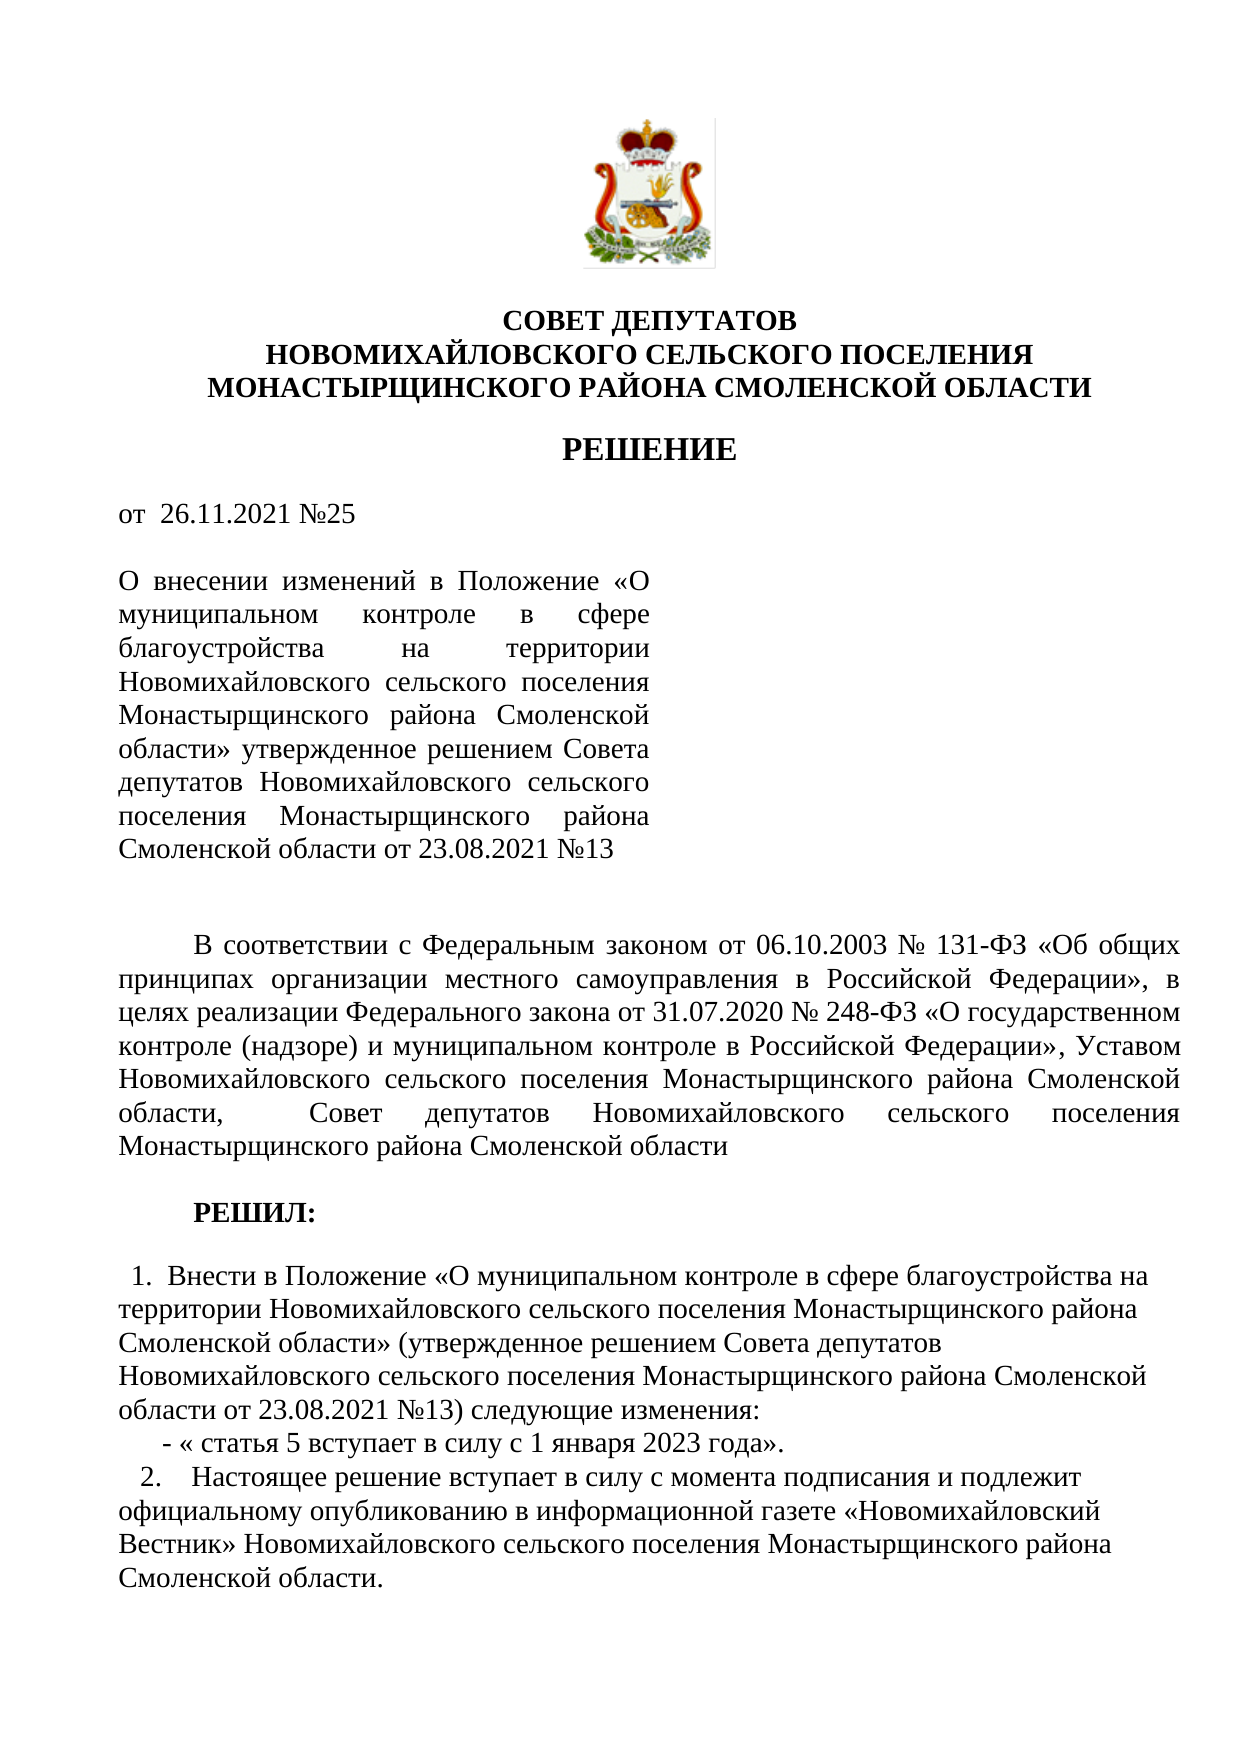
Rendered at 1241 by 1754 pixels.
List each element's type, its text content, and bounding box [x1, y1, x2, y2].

text - « статья 5 вступает в силу с 1 января 2023 года». [118, 1426, 1181, 1459]
text 2. Настоящее решение вступает в силу с момента подписания и подлежит официальному опубликованию в информационной газете «Новомихайловский Вестник» Новомихайловского сельского поселения Монастырщинского района Смоленской области. [118, 1459, 1181, 1593]
title МОНАСТЫРЩИНСКОГО РАЙОНА СМОЛЕНСКОЙ ОБЛАСТИ [118, 370, 1181, 404]
text В соответствии с Федеральным законом от 06.10.2003 № 131-ФЗ «Об общих принципах организации местного самоуправления в Российской Федерации», в целях реализации Федерального закона от 31.07.2020 № 248-ФЗ «О государственном контроле (надзоре) и муниципальном контроле в Российской Федерации», Уставом Новомихайловского сельского поселения Монастырщинского района Смоленской области, Совет депутатов Новомихайловского сельского поселения Монастырщинского района Смоленской области [118, 927, 1181, 1162]
text 1. Внести в Положение «О муниципальном контроле в сфере благоустройства на территории Новомихайловского сельского поселения Монастырщинского района Смоленской области» (утвержденное решением Совета депутатов Новомихайловского сельского поселения Монастырщинского района Смоленской области от 23.08.2021 №13) следующие изменения: [118, 1258, 1181, 1426]
text РЕШЕНИЕ [118, 429, 1181, 467]
text от 26.11.2021 №25 [118, 496, 635, 529]
text О внесении изменений в Положение «О муниципальном контроле в сфере благоустройства на территории Новомихайловского сельского поселения Монастырщинского района Смоленской области» утвержденное решением Совета депутатов Новомихайловского сельского поселения Монастырщинского района Смоленской области от 23.08.2021 №13 [118, 563, 650, 865]
title НОВОМИХАЙЛОВСКОГО СЕЛЬСКОГО ПОСЕЛЕНИЯ [118, 337, 1181, 370]
title СОВЕТ ДЕПУТАТОВ [118, 303, 1181, 337]
text РЕШИЛ: [118, 1196, 1181, 1229]
picture [583, 118, 717, 270]
